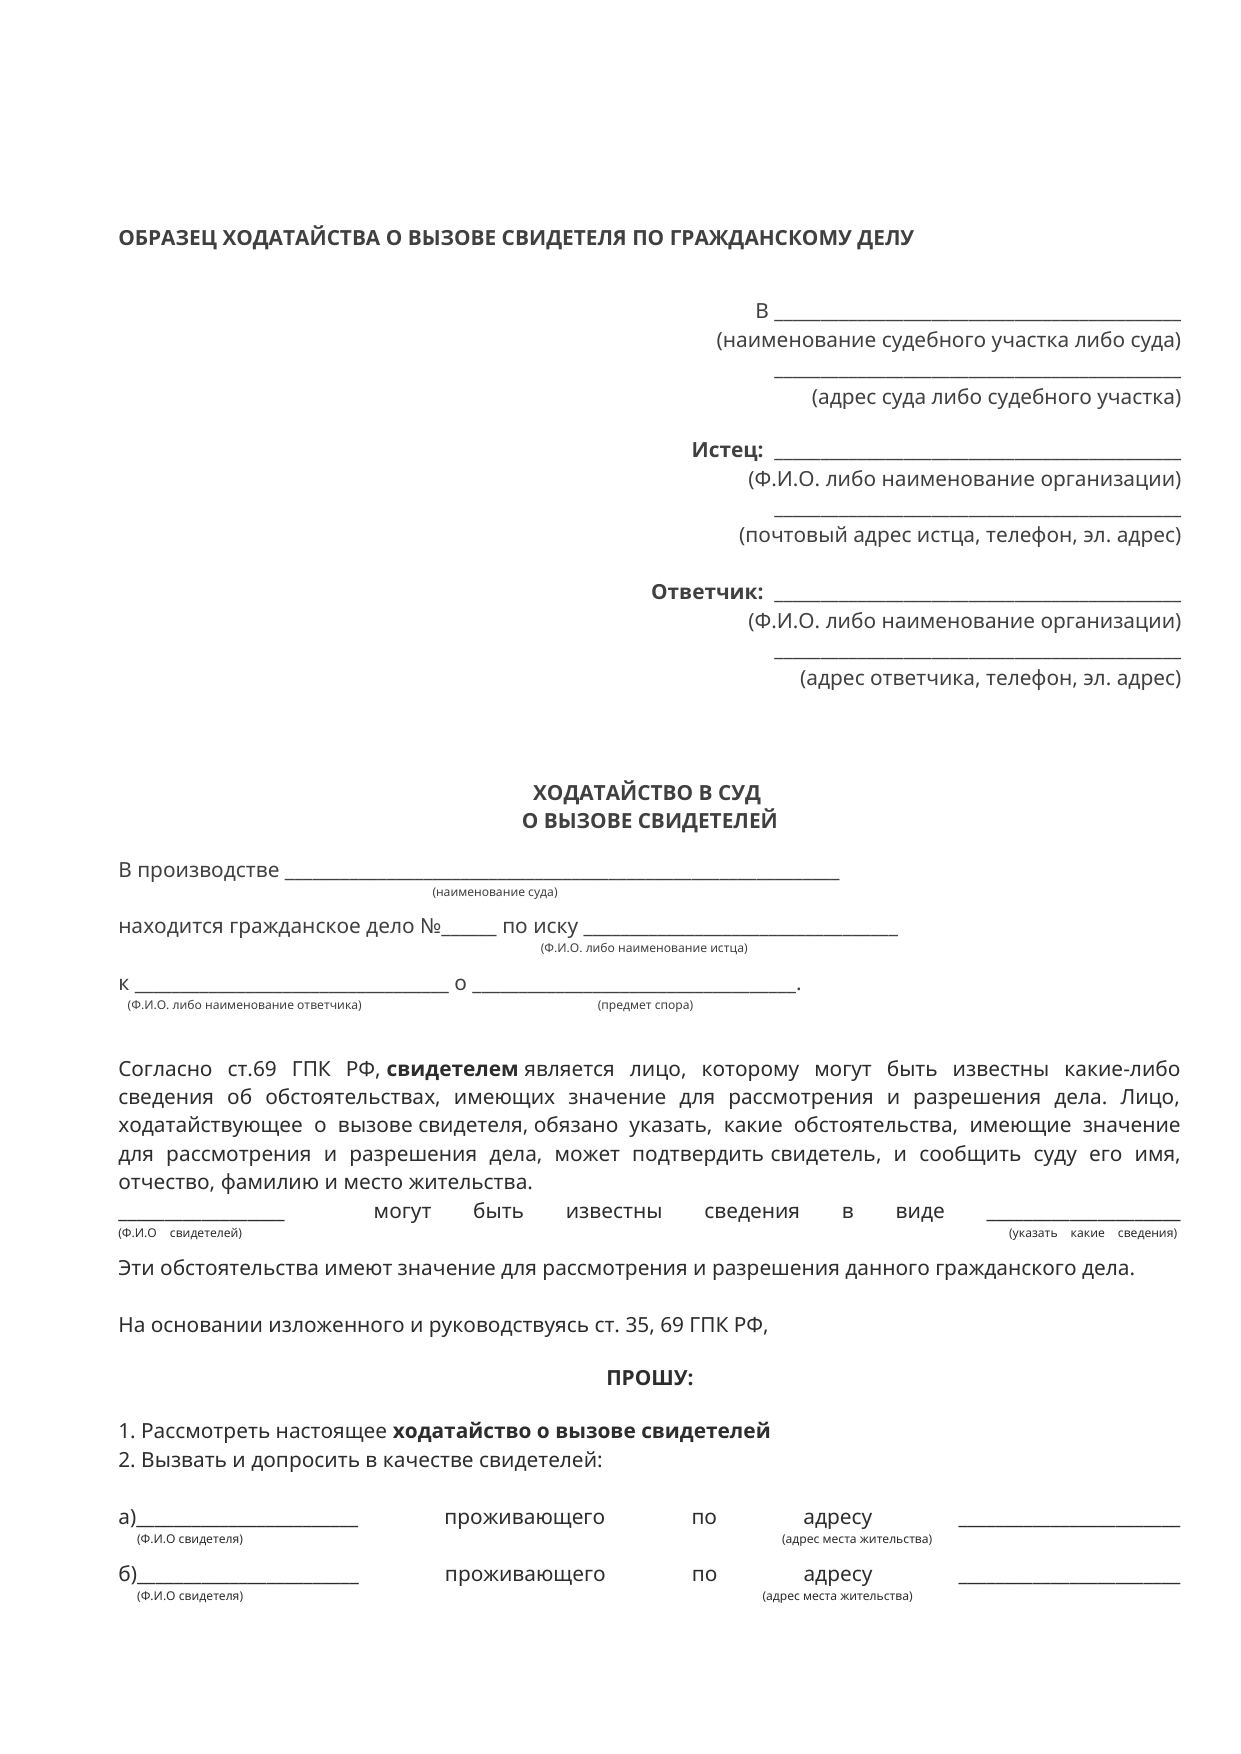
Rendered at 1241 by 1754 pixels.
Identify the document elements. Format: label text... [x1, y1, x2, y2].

text ХОДАТАЙСТВО В СУД [118, 778, 1181, 806]
text к __________________________________ о ___________________________________. [118, 968, 1181, 997]
text (Ф.И.О. либо наименование организации) [118, 464, 1181, 492]
text (Ф.И.О. либо наименование истца) [118, 940, 1181, 968]
text 1. Рассмотреть настоящее ходатайство о вызове свидетелей [118, 1417, 1181, 1445]
text (Ф.И.О. либо наименование организации) [118, 606, 1181, 634]
text (адрес суда либо судебного участка) [118, 382, 1181, 410]
text OБРАЗЕЦ ХОДАТАЙСТВА О ВЫЗОВЕ СВИДЕТЕЛЯ ПО ГРАЖДАНСКОМУ ДЕЛУ [118, 223, 1181, 252]
text __________________ могут быть известны сведения в виде _____________________ (Ф.И.О свидетелей) (указать какие сведения) Эти обстоятельства имеют значение для рассмотрения и разрешения данного гражданского дела. [118, 1196, 1181, 1281]
text (адрес ответчика, телефон, эл. адрес) [118, 663, 1181, 691]
text находится гражданское дело №______ по иску __________________________________ [118, 912, 1181, 940]
text В ____________________________________________ [118, 296, 1181, 325]
text (наименование суда) [118, 883, 1181, 912]
text (наименование судебного участка либо суда) [118, 325, 1181, 353]
text 2. Вызвать и допросить в качестве свидетелей: [118, 1445, 1181, 1473]
text В производстве ____________________________________________________________ [118, 855, 1181, 883]
text О ВЫЗОВЕ СВИДЕТЕЛЕЙ [118, 806, 1181, 835]
text (почтовый адрес истца, телефон, эл. адрес) [118, 521, 1181, 549]
text ПРОШУ: [118, 1363, 1181, 1392]
text Истец: ____________________________________________ [118, 435, 1181, 464]
text а)________________________ проживающего по адресу ________________________ (Ф.И.О свидетеля) (адрес места жительства) [118, 1473, 1181, 1559]
text ____________________________________________ [118, 353, 1181, 382]
text На основании изложенного и руководствуясь ст. 35, 69 ГПК РФ, [118, 1310, 1181, 1338]
text ____________________________________________ [118, 492, 1181, 521]
text Ответчик: ____________________________________________ [118, 549, 1181, 606]
text б)________________________ проживающего по адресу ________________________ (Ф.И.О свидетеля) (адрес места жительства) [118, 1559, 1181, 1616]
text Согласно ст.69 ГПК РФ, свидетелем является лицо, которому могут быть известны какие-либо сведения об обстоятельствах, имеющих значение для рассмотрения и разрешения дела. Лицо, ходатайствующее о вызове свидетеля, обязано указать, какие обстоятельства, имеющие значение для рассмотрения и разрешения дела, может подтвердить свидетель, и сообщить суду его имя, отчество, фамилию и место жительства. [118, 1054, 1181, 1196]
text ____________________________________________ [118, 634, 1181, 663]
text (Ф.И.О. либо наименование ответчика) (предмет спора) [118, 997, 1181, 1025]
